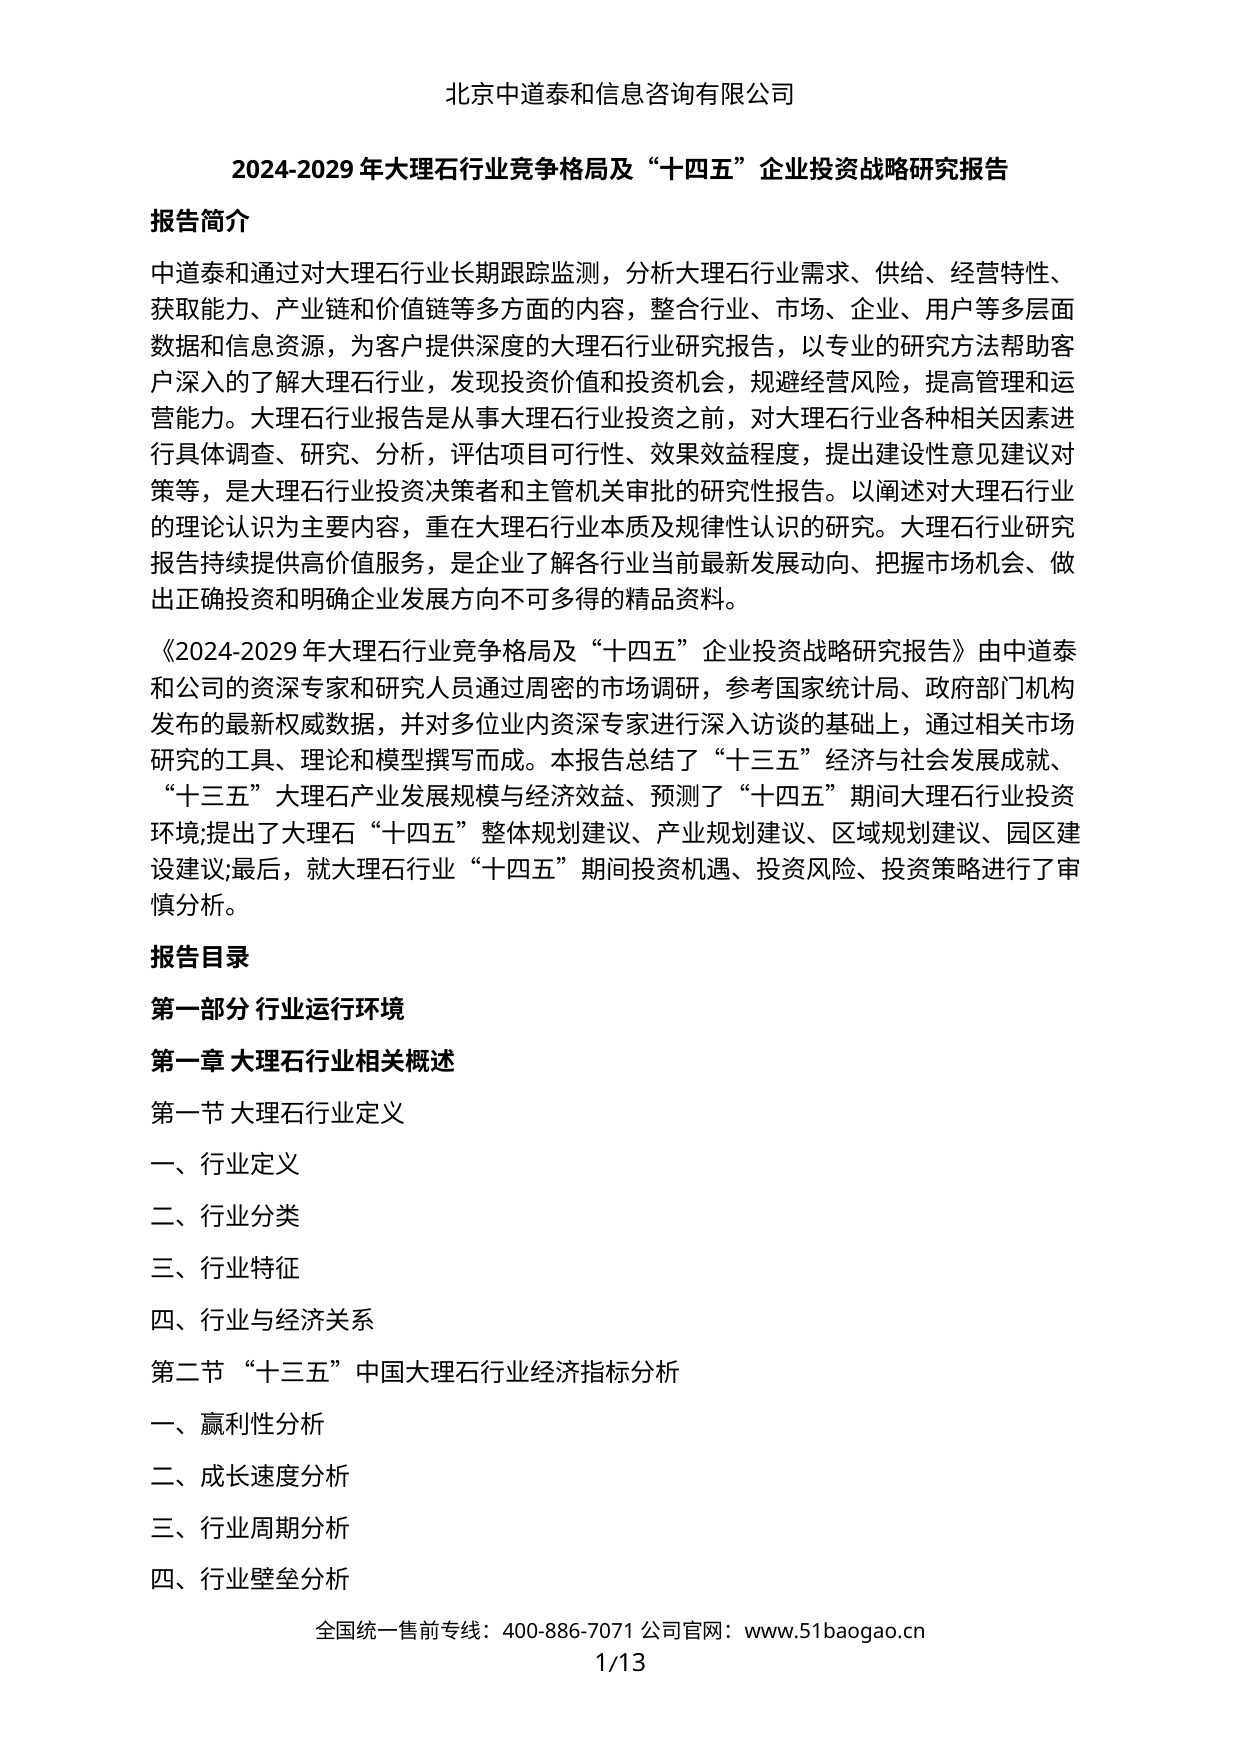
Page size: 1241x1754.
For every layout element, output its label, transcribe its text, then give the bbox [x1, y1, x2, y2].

text 中道泰和通过对大理石行业长期跟踪监测，分析大理石行业需求、供给、经营特性、获取能力、产业链和价值链等多方面的内容，整合行业、市场、企业、用户等多层面数据和信息资源，为客户提供深度的大理石行业研究报告，以专业的研究方法帮助客户深入的了解大理石行业，发现投资价值和投资机会，规避经营风险，提高管理和运营能力。大理石行业报告是从事大理石行业投资之前，对大理石行业各种相关因素进行具体调查、研究、分析，评估项目可行性、效果效益程度，提出建设性意见建议对策等，是大理石行业投资决策者和主管机关审批的研究性报告。以阐述对大理石行业的理论认识为主要内容，重在大理石行业本质及规律性认识的研究。大理石行业研究报告持续提供高价值服务，是企业了解各行业当前最新发展动向、把握市场机会、做出正确投资和明确企业发展方向不可多得的精品资料。 [150, 254, 1090, 616]
text 三、行业特征 [150, 1249, 1090, 1285]
text 第一节 大理石行业定义 [150, 1093, 1090, 1129]
text 《2024-2029年大理石行业竞争格局及“十四五”企业投资战略研究报告》由中道泰和公司的资深专家和研究人员通过周密的市场调研，参考国家统计局、政府部门机构发布的最新权威数据，并对多位业内资深专家进行深入访谈的基础上，通过相关市场研究的工具、理论和模型撰写而成。本报告总结了“十三五”经济与社会发展成就、“十三五”大理石产业发展规模与经济效益、预测了“十四五”期间大理石行业投资环境;提出了大理石“十四五”整体规划建议、产业规划建议、区域规划建议、园区建设建议;最后，就大理石行业“十四五”期间投资机遇、投资风险、投资策略进行了审慎分析。 [150, 632, 1090, 922]
text 二、成长速度分析 [150, 1456, 1090, 1492]
text 第一部分 行业运行环境 [150, 989, 1090, 1026]
text 2024-2029年大理石行业竞争格局及“十四五”企业投资战略研究报告 [150, 150, 1090, 186]
text 四、行业壁垒分析 [150, 1560, 1090, 1596]
text 三、行业周期分析 [150, 1508, 1090, 1544]
text 第二节 “十三五”中国大理石行业经济指标分析 [150, 1352, 1090, 1389]
text 二、行业分类 [150, 1197, 1090, 1233]
text 一、赢利性分析 [150, 1404, 1090, 1441]
text 报告简介 [150, 202, 1090, 238]
text 四、行业与经济关系 [150, 1301, 1090, 1337]
text 第一章 大理石行业相关概述 [150, 1041, 1090, 1077]
text 一、行业定义 [150, 1145, 1090, 1181]
text 报告目录 [150, 937, 1090, 974]
